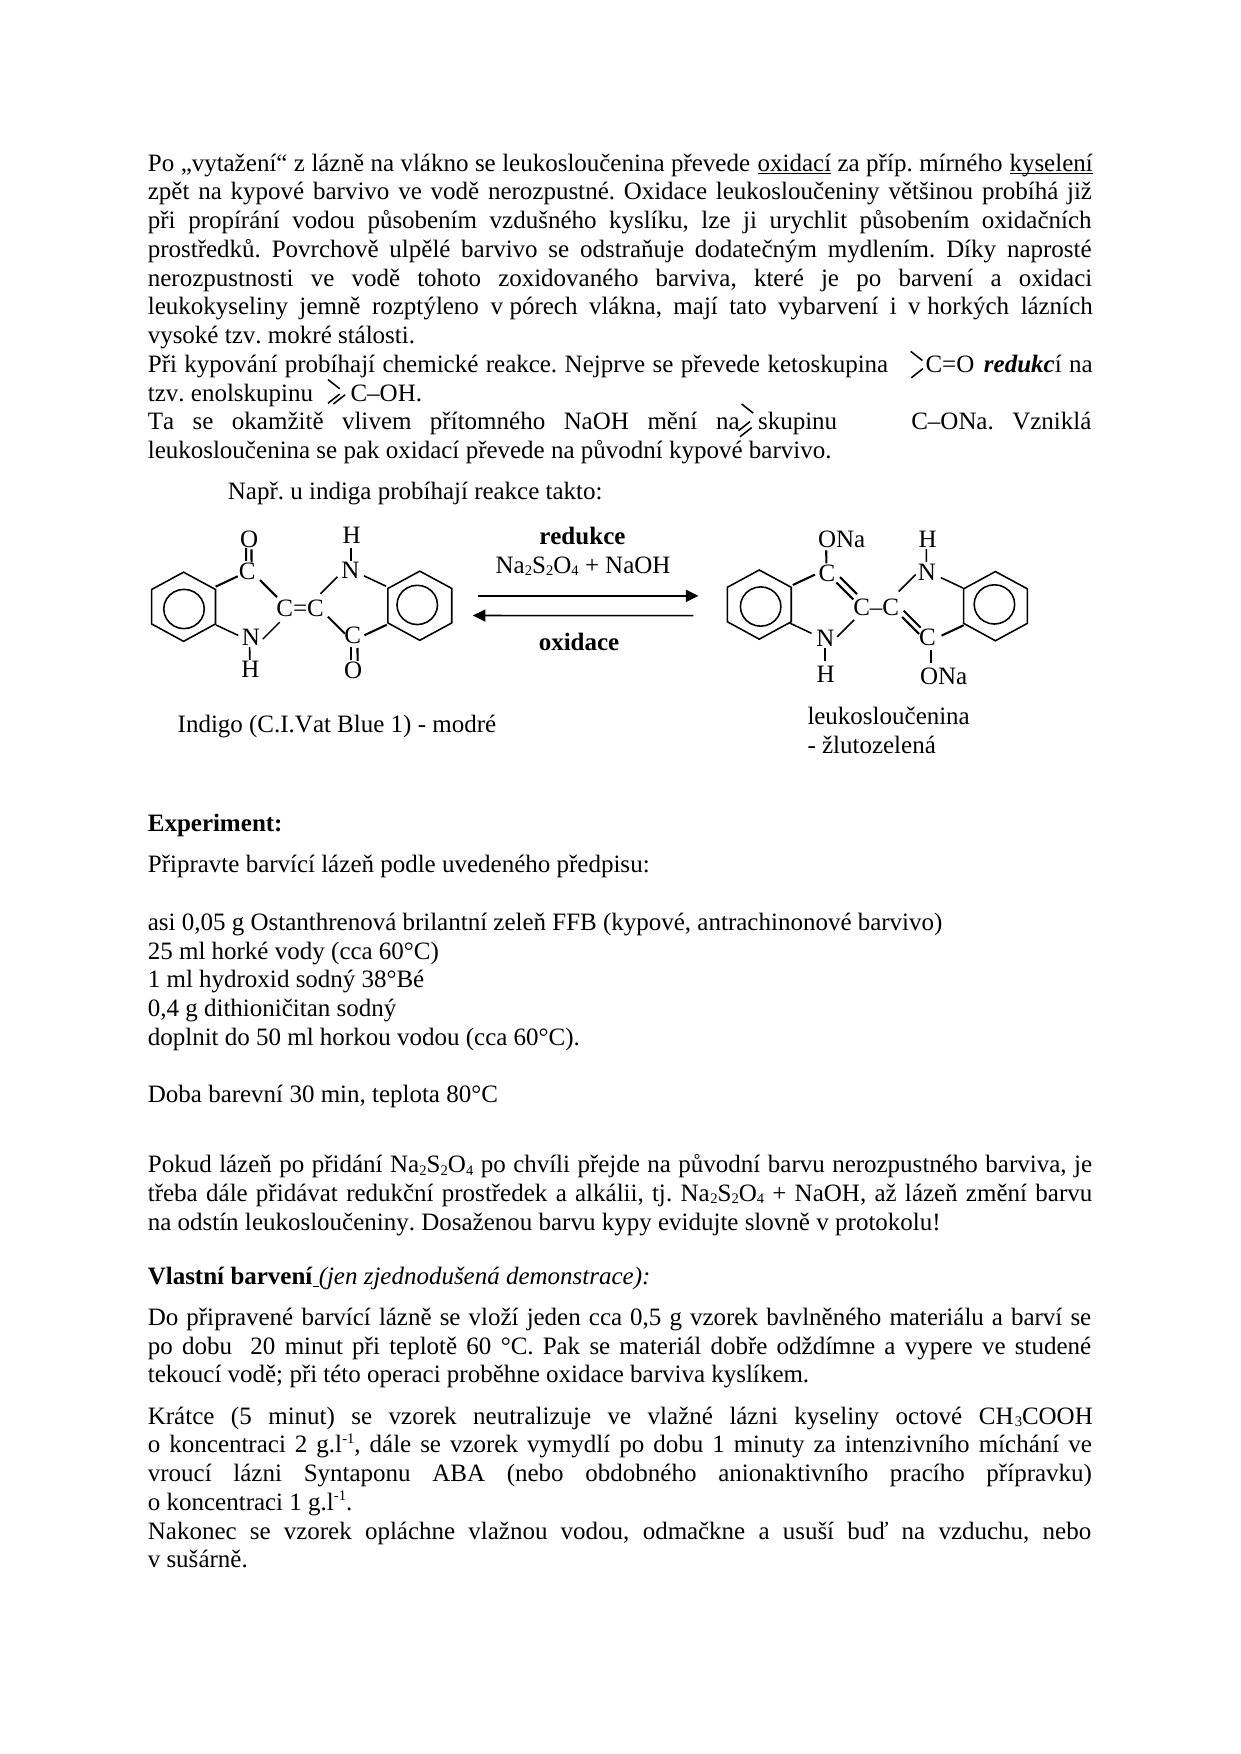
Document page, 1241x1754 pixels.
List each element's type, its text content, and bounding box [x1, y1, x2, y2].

text Pokud lázeň po přidání Na2S2O4 po chvíli přejde na původní barvu nerozpustného barviva, je třeba dále přidávat redukční prostředek a alkálii, tj. Na2S2O4 + NaOH, až lázeň změní barvu na odstín leukosloučeniny. Dosaženou barvu kypy evidujte slovně v protokolu! [148, 1149, 1093, 1236]
text Krátce (5 minut) se vzorek neutralizuje ve vlažné lázni kyseliny octové CH3COOH o koncentraci .l-1, dále se vzorek vymydlí po dobu 1 minuty za intenzivního míchání ve vroucí lázni Syntaponu ABA (nebo obdobného anionaktivního pracího přípravku) o koncentraci 1 g.l-1. [148, 1401, 1093, 1516]
text Experiment: [148, 808, 1093, 837]
text Při kypování probíhají chemické reakce. Nejprve se převede ketoskupina C=O redukcí na tzv. enolskupinu C–OH. [148, 349, 1093, 406]
text Připravte barvící lázeň podle uvedeného předpisu: [148, 849, 1093, 878]
text Nakonec se vzorek opláchne vlažnou vodou, odmačkne a usuší buď na vzduchu, nebo v sušárně. [148, 1516, 1093, 1573]
text asi 0,05 g Ostanthrenová brilantní zeleň FFB (kypové, antrachinonové barvivo) 25 ml horké vody (cca 60°C) 1 ml hydroxid sodný 38°Bé 0,4 g dithioničitan sodný doplnit do 50 ml horkou vodou (cca 60°C). Doba barevní 30 min, teplota 80°C [148, 907, 1093, 1108]
text Např. u indiga probíhají reakce takto: [148, 476, 1093, 505]
text Po „vytažení“ z lázně na vlákno se leukosloučenina převede oxidací za příp. mírného kyselení zpět na kypové barvivo ve vodě nerozpustné. Oxidace leukosloučeniny většinou probíhá již při propírání vodou působením vzdušného kyslíku, lze ji urychlit působením oxidačních prostředků. Povrchově ulpělé barvivo se odstraňuje dodatečným mydlením. Díky naprosté nerozpustnosti ve vodě tohoto zoxidovaného barviva, které je po barvení a oxidaci leukokyseliny jemně rozptýleno v pórech vlákna, mají tato vybarvení i v horkých lázních vysoké tzv. mokré stálosti. [148, 148, 1093, 349]
text Vlastní barvení (jen zjednodušená demonstrace): [148, 1261, 1093, 1289]
text Ta se okamžitě vlivem přítomného NaOH mění na skupinu C–ONa. Vzniklá leukosloučenina se pak oxidací převede na původní kypové barvivo. [148, 406, 1093, 464]
text Do připravené barvící lázně se vloží jeden cca vzorek bavlněného materiálu a barví se po dobu 20 minut při teplotě 60 °C. Pak se materiál dobře odždímne a vypere ve studené tekoucí vodě; při této operaci proběhne oxidace barviva kyslíkem. [148, 1302, 1093, 1388]
